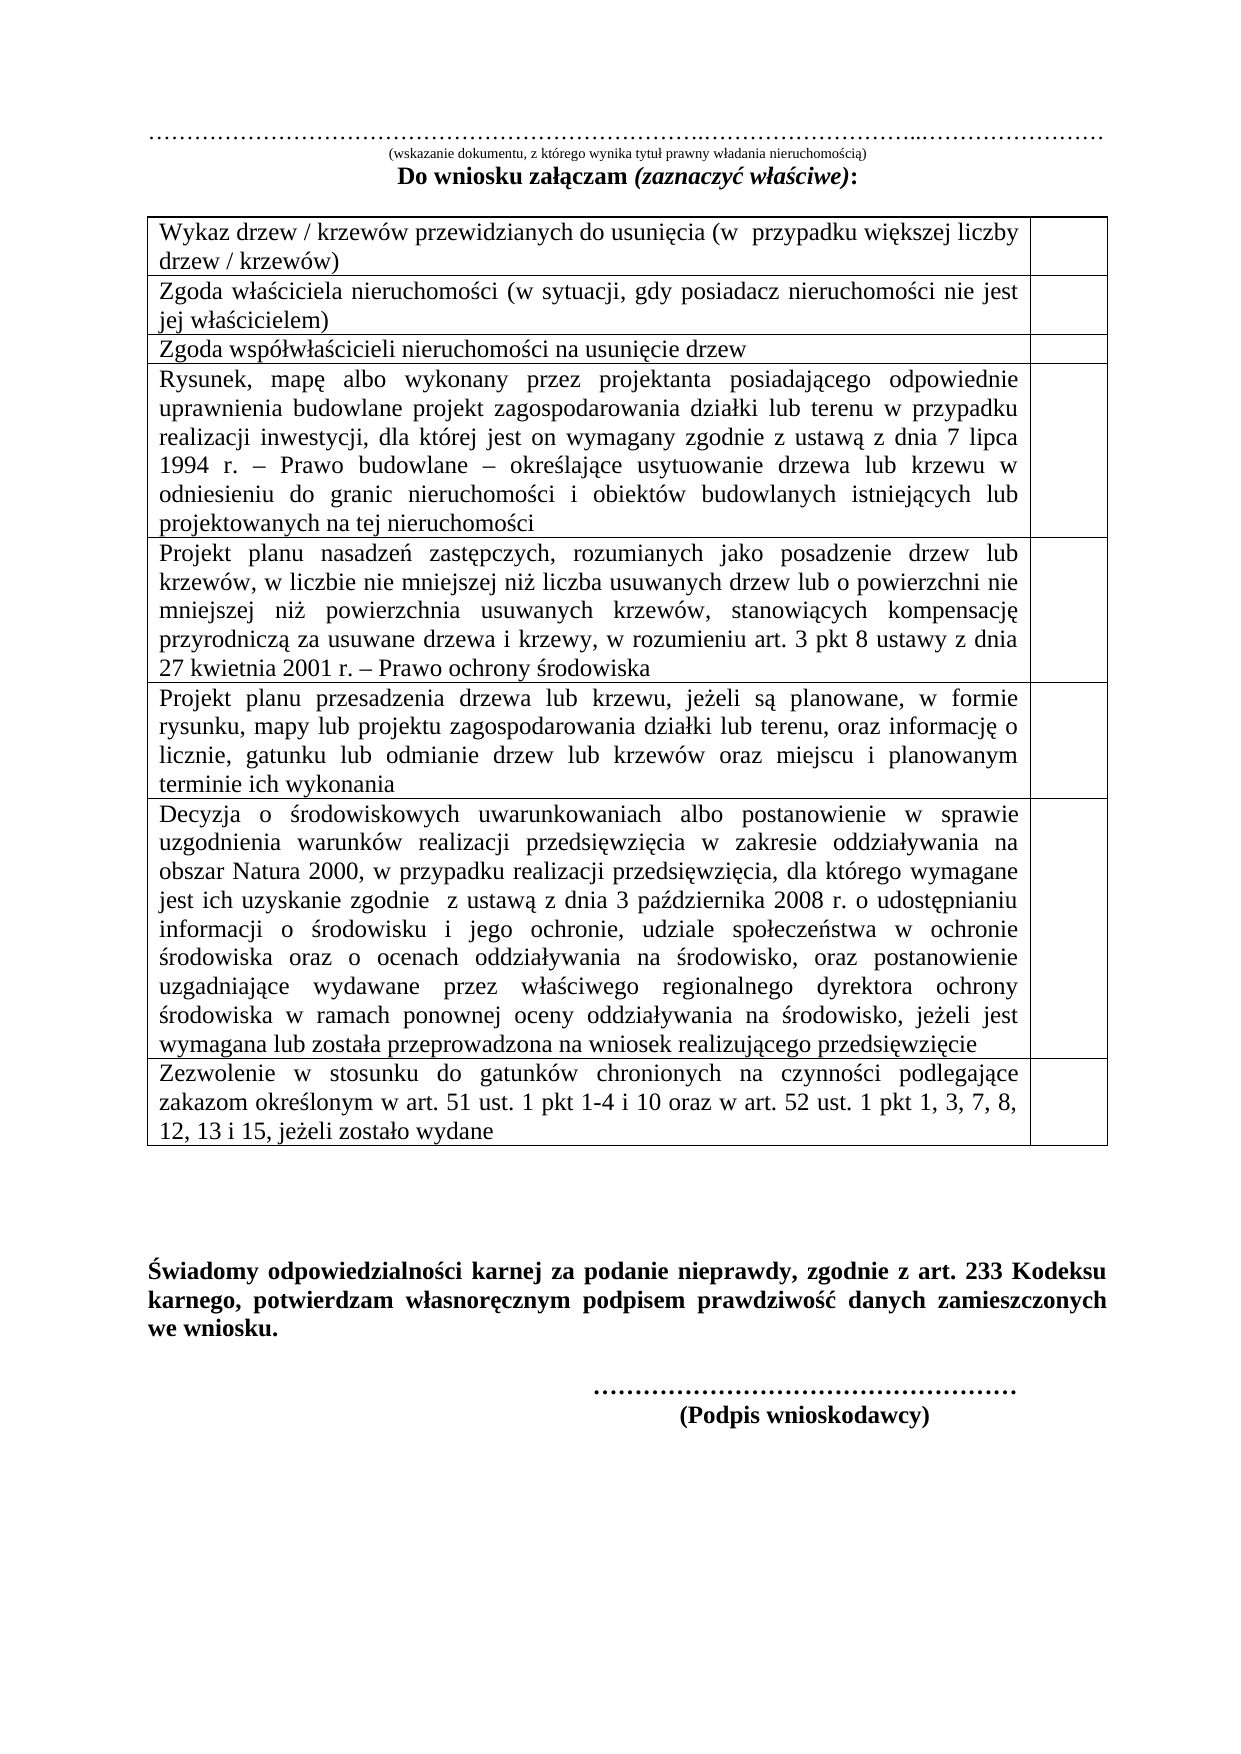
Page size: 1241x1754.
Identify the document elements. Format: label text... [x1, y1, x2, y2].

table_cell [1031, 683, 1107, 798]
text (wskazanie dokumentu, z którego wynika tytuł prawny władania nieruchomością) [148, 144, 1107, 161]
table_cell [1031, 276, 1107, 333]
text (Podpis wnioskodawcy) [502, 1400, 1107, 1428]
table_header [1031, 218, 1107, 275]
table_cell Projekt planu nasadzeń zastępczych, rozumianych jako posadzenie drzew lub krzewów, w liczbie nie mniejszej niż liczba usuwanych drzew lub o powierzchni nie mniejszej niż powierzchnia usuwanych krzewów, stanowiących kompensację przyrodniczą za usuwane drzewa i krzewy, w rozumieniu art. 3 pkt 8 ustawy z dnia 27 kwietnia 2001 r. – Prawo ochrony środowiska [148, 538, 1030, 682]
table_cell [1031, 364, 1107, 537]
table_header Wykaz drzew / krzewów przewidzianych do usunięcia (w przypadku większej liczby drzew / krzewów) [148, 218, 1030, 275]
table_cell [1031, 799, 1107, 1057]
text Świadomy odpowiedzialności karnej za podanie nieprawdy, zgodnie z art. 233 Kodeksu karnego, potwierdzam własnoręcznym podpisem prawdziwość danych zamieszczonych we wniosku. [148, 1256, 1107, 1342]
table_cell Rysunek, mapę albo wykonany przez projektanta posiadającego odpowiednie uprawnienia budowlane projekt zagospodarowania działki lub terenu w przypadku realizacji inwestycji, dla której jest on wymagany zgodnie z ustawą z dnia 7 lipca 1994 r. – Prawo budowlane – określające usytuowanie drzewa lub krzewu w odniesieniu do granic nieruchomości i obiektów budowlanych istniejących lub projektowanych na tej nieruchomości [148, 364, 1030, 537]
table_cell Zgoda właściciela nieruchomości (w sytuacji, gdy posiadacz nieruchomości nie jest jej właścicielem) [148, 276, 1030, 333]
table_cell [1031, 1059, 1107, 1145]
text ……………………………………………………………….………………………..…………………… [148, 118, 1107, 144]
table_cell Projekt planu przesadzenia drzewa lub krzewu, jeżeli są planowane, w formie rysunku, mapy lub projektu zagospodarowania działki lub terenu, oraz informację o licznie, gatunku lub odmianie drzew lub krzewów oraz miejscu i planowanym terminie ich wykonania [148, 683, 1030, 798]
table_cell Zgoda współwłaścicieli nieruchomości na usunięcie drzew [148, 335, 1030, 363]
table_cell Zezwolenie w stosunku do gatunków chronionych na czynności podlegające zakazom określonym w art. 51 ust. 1 pkt 1-4 i 10 oraz w art. 52 ust. 1 pkt 1, 3, 7, 8, 12, 13 i 15, jeżeli zostało wydane [148, 1059, 1030, 1145]
text …………………………………………… [502, 1371, 1107, 1400]
table_cell [1031, 335, 1107, 363]
table_cell Decyzja o środowiskowych uwarunkowaniach albo postanowienie w sprawie uzgodnienia warunków realizacji przedsięwzięcia w zakresie oddziaływania na obszar Natura 2000, w przypadku realizacji przedsięwzięcia, dla którego wymagane jest ich uzyskanie zgodnie z ustawą z dnia 3 października 2008 r. o udostępnianiu informacji o środowisku i jego ochronie, udziale społeczeństwa w ochronie środowiska oraz o ocenach oddziaływania na środowisko, oraz postanowienie uzgadniające wydawane przez właściwego regionalnego dyrektora ochrony środowiska w ramach ponownej oceny oddziaływania na środowisko, jeżeli jest wymagana lub została przeprowadzona na wniosek realizującego przedsięwzięcie [148, 799, 1030, 1057]
table_cell [1031, 538, 1107, 682]
text Do wniosku załączam (zaznaczyć właściwe): [148, 161, 1107, 190]
